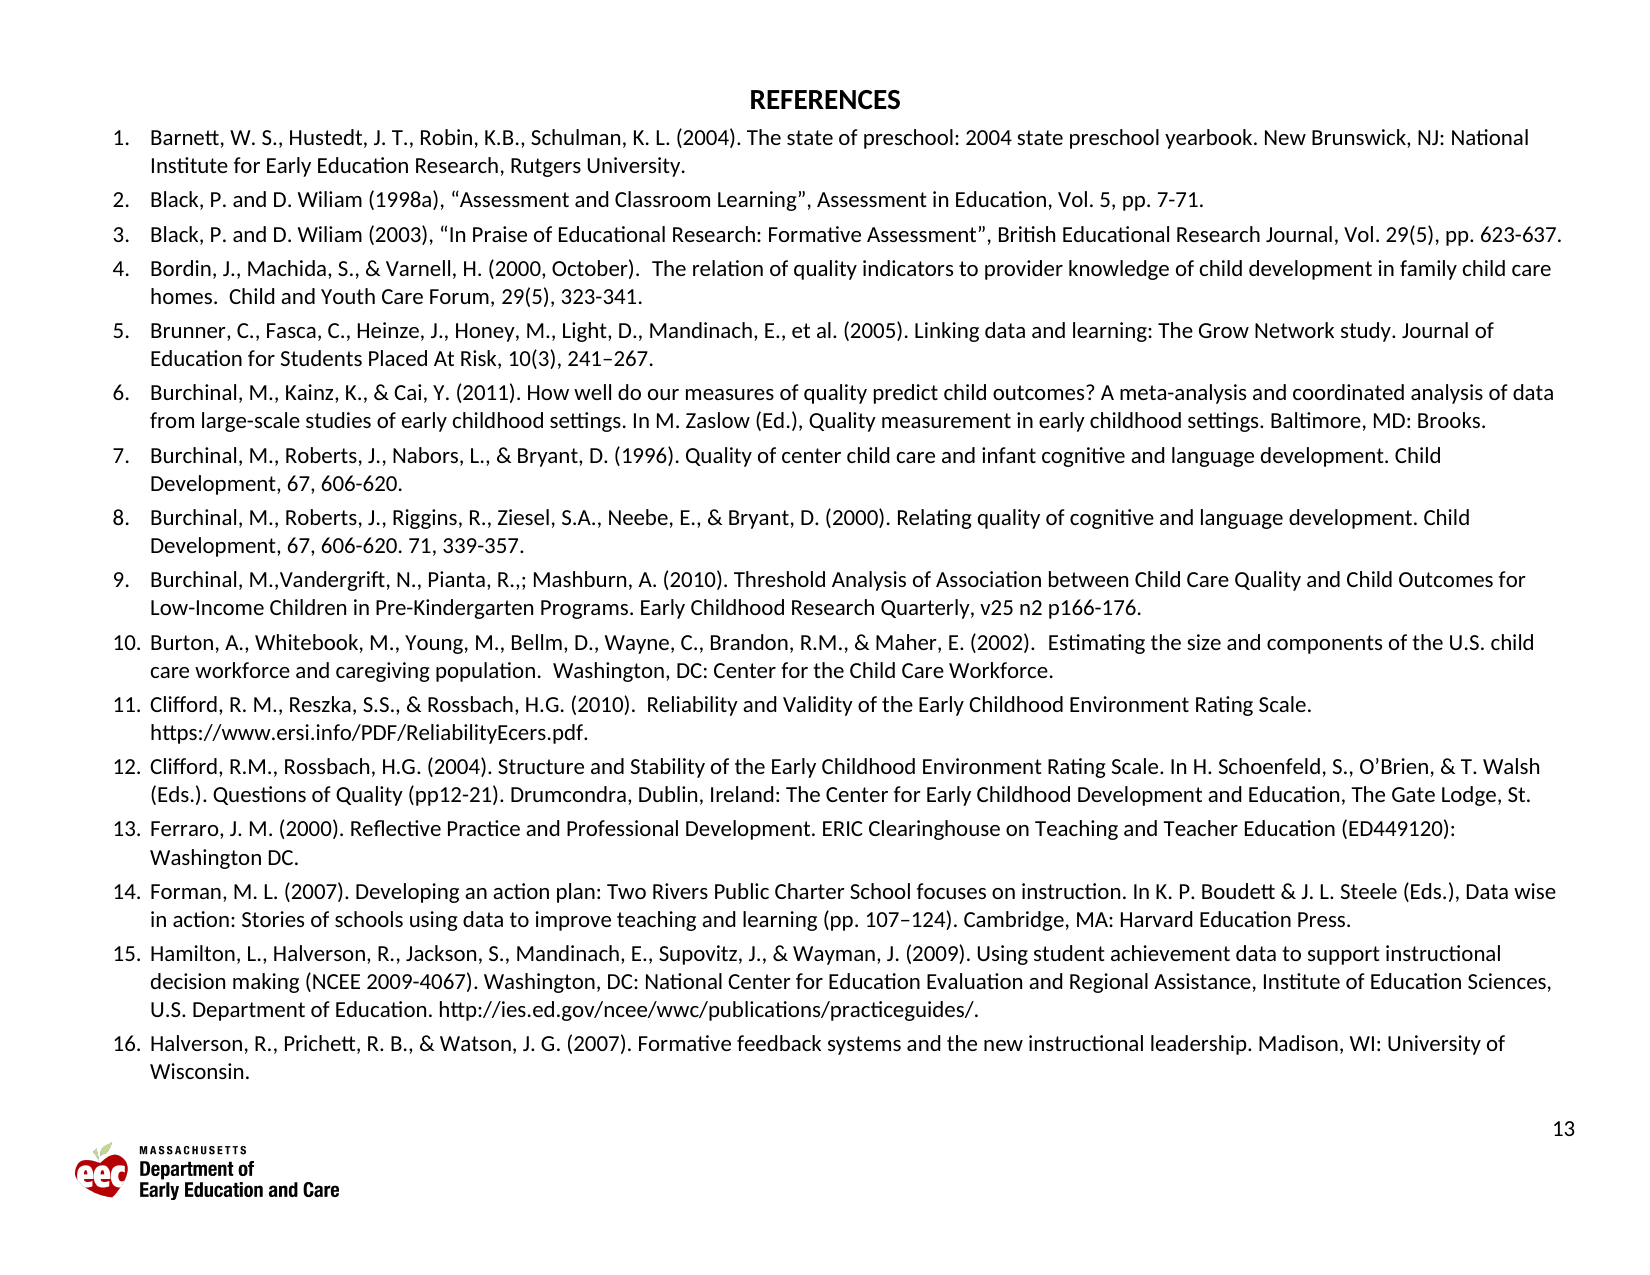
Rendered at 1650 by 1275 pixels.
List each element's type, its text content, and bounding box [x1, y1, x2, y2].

list Burchinal, M., Roberts, J., Nabors, L., & Bryant, D. (1996). Quality of center child care and infant cognitive and language development. Child Development, 67, 606-620. [112, 441, 1575, 497]
list Burton, A., Whitebook, M., Young, M., Bellm, D., Wayne, C., Brandon, R.M., & Maher, E. (2002). Estimating the size and components of the U.S. child care workforce and caregiving population. Washington, DC: Center for the Child Care Workforce. [112, 628, 1575, 684]
list Burchinal, M.,Vandergrift, N., Pianta, R.,; Mashburn, A. (2010). Threshold Analysis of Association between Child Care Quality and Child Outcomes for Low-Income Children in Pre-Kindergarten Programs. Early Childhood Research Quarterly, v25 n2 p166-176. [112, 565, 1575, 621]
list Hamilton, L., Halverson, R., Jackson, S., Mandinach, E., Supovitz, J., & Wayman, J. (2009). Using student achievement data to support instructional decision making (NCEE 2009-4067). Washington, DC: National Center for Education Evaluation and Regional Assistance, Institute of Education Sciences, U.S. Department of Education. http://ies.ed.gov/ncee/wwc/publications/practiceguides/. [112, 939, 1575, 1023]
list Barnett, W. S., Hustedt, J. T., Robin, K.B., Schulman, K. L. (2004). The state of preschool: 2004 state preschool yearbook. New Brunswick, NJ: National Institute for Early Education Research, Rutgers University. [112, 123, 1575, 179]
list Black, P. and D. Wiliam (1998a), “Assessment and Classroom Learning”, Assessment in Education, Vol. 5, pp. 7-71. [112, 185, 1575, 213]
list Burchinal, M., Kainz, K., & Cai, Y. (2011). How well do our measures of quality predict child outcomes? A meta-analysis and coordinated analysis of data from large-scale studies of early childhood settings. In M. Zaslow (Ed.), Quality measurement in early childhood settings. Baltimore, MD: Brooks. [112, 378, 1575, 434]
subtitle References [75, 81, 1575, 117]
list Halverson, R., Prichett, R. B., & Watson, J. G. (2007). Formative feedback systems and the new instructional leadership. Madison, WI: University of Wisconsin. [112, 1029, 1575, 1086]
list Clifford, R.M., Rossbach, H.G. (2004). Structure and Stability of the Early Childhood Environment Rating Scale. In H. Schoenfeld, S., O’Brien, & T. Walsh (Eds.). Questions of Quality (pp12-21). Drumcondra, Dublin, Ireland: The Center for Early Childhood Development and Education, The Gate Lodge, St. [112, 752, 1575, 808]
list Ferraro, J. M. (2000). Reflective Practice and Professional Development. ERIC Clearinghouse on Teaching and Teacher Education (ED449120): Washington DC. [112, 814, 1575, 871]
picture [75, 1142, 339, 1200]
list Black, P. and D. Wiliam (2003), “In Praise of Educational Research: Formative Assessment”, British Educational Research Journal, Vol. 29(5), pp. 623-637. [112, 220, 1575, 248]
list Forman, M. L. (2007). Developing an action plan: Two Rivers Public Charter School focuses on instruction. In K. P. Boudett & J. L. Steele (Eds.), Data wise in action: Stories of schools using data to improve teaching and learning (pp. 107–124). Cambridge, MA: Harvard Education Press. [112, 877, 1575, 933]
list Clifford, R. M., Reszka, S.S., & Rossbach, H.G. (2010). Reliability and Validity of the Early Childhood Environment Rating Scale. https://www.ersi.info/PDF/ReliabilityEcers.pdf. [112, 690, 1575, 746]
list Bordin, J., Machida, S., & Varnell, H. (2000, October). The relation of quality indicators to provider knowledge of child development in family child care homes. Child and Youth Care Forum, 29(5), 323-341. [112, 254, 1575, 310]
list Burchinal, M., Roberts, J., Riggins, R., Ziesel, S.A., Neebe, E., & Bryant, D. (2000). Relating quality of cognitive and language development. Child Development, 67, 606-620. 71, 339-357. [112, 503, 1575, 559]
list Brunner, C., Fasca, C., Heinze, J., Honey, M., Light, D., Mandinach, E., et al. (2005). Linking data and learning: The Grow Network study. Journal of Education for Students Placed At Risk, 10(3), 241–267. [112, 316, 1575, 372]
